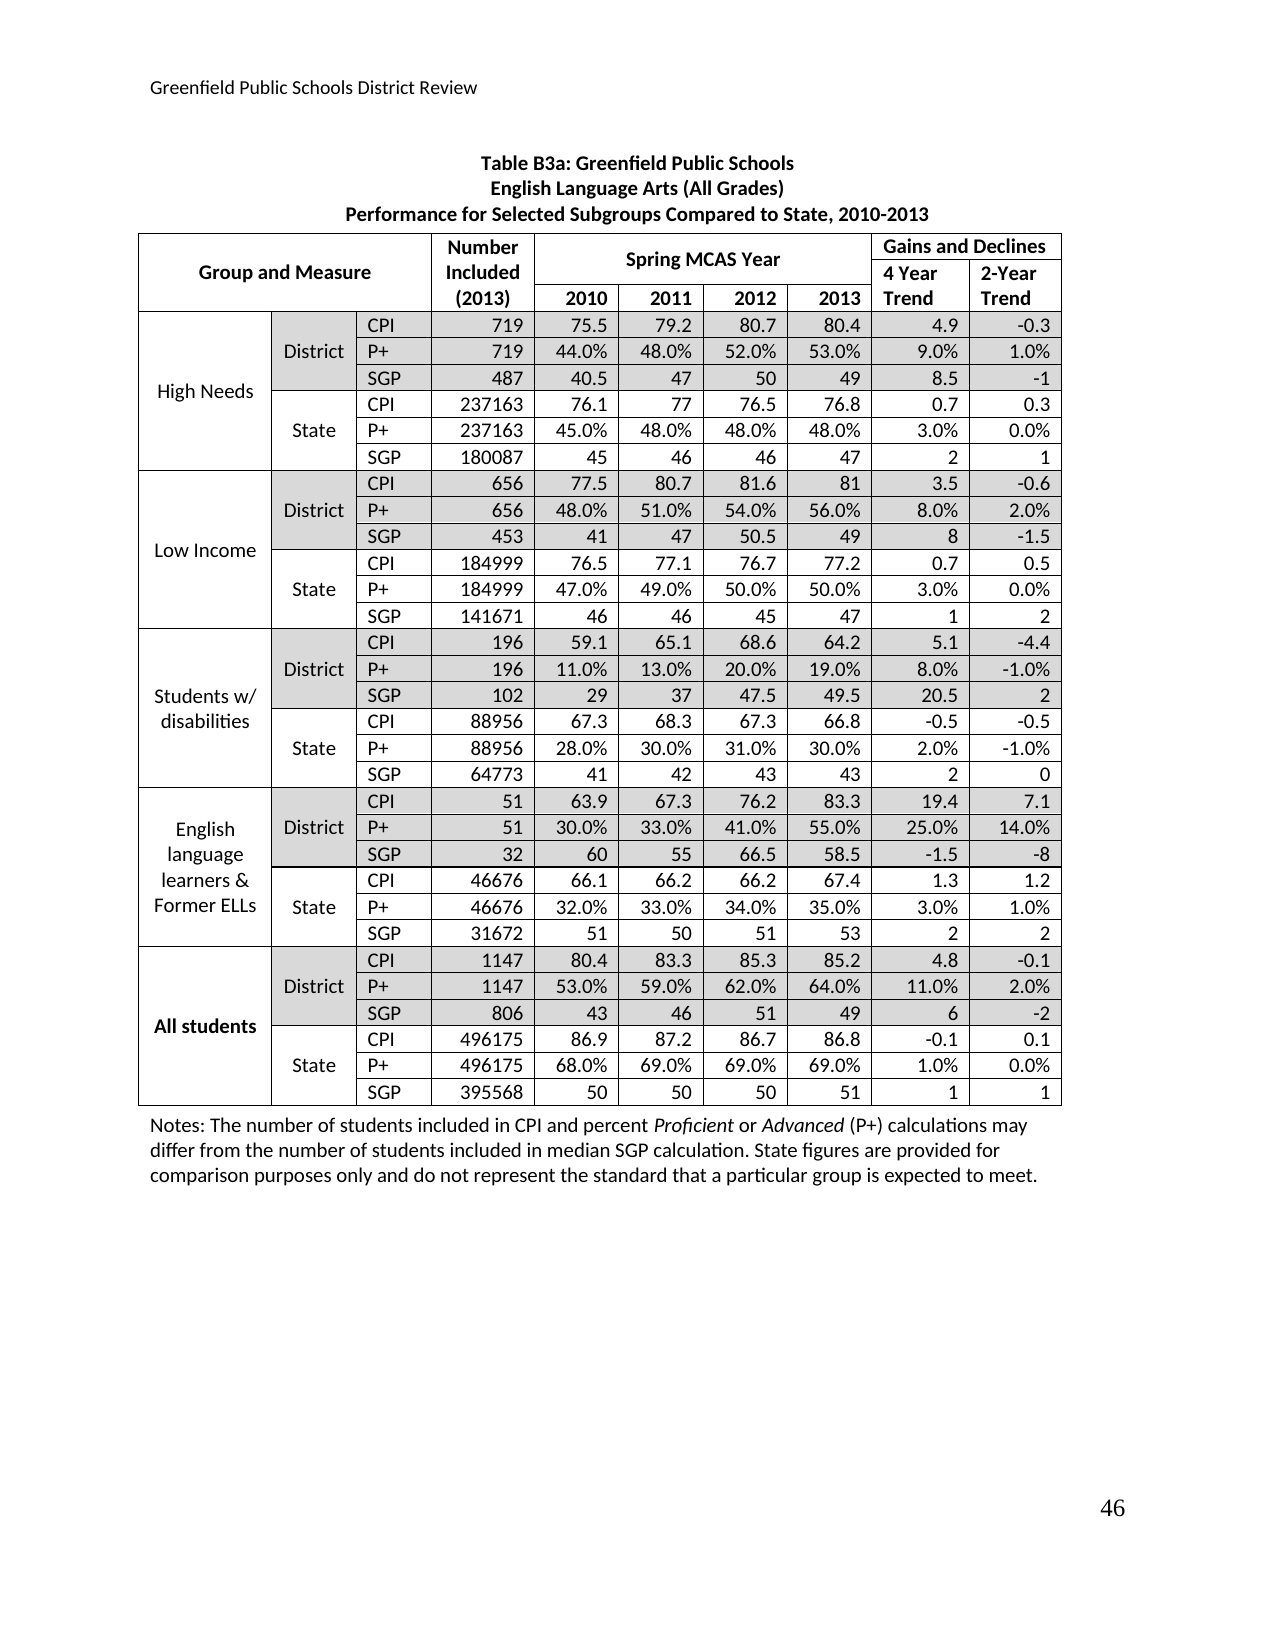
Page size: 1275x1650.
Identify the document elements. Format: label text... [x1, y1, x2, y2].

table_cell 1.3 [872, 868, 969, 893]
table_cell 77.5 [535, 471, 618, 496]
table_cell 87.2 [619, 1026, 703, 1052]
table_cell 2 [970, 603, 1061, 628]
table_cell -2 [970, 1000, 1061, 1025]
table_cell 2-Year Trend [970, 260, 1061, 311]
table_cell 69.0% [788, 1053, 871, 1078]
table_cell 47 [788, 603, 871, 628]
table_cell 2 [872, 762, 969, 787]
table_cell 81.6 [704, 471, 787, 496]
table_cell CPI [357, 629, 431, 655]
table_cell High Needs [139, 312, 271, 469]
table_cell District [272, 471, 356, 549]
table_cell 47 [788, 444, 871, 469]
table_cell 41 [535, 524, 618, 549]
table_cell 88956 [432, 735, 534, 761]
table_cell 25.0% [872, 815, 969, 840]
table_cell 14.0% [970, 815, 1061, 840]
table_cell 487 [432, 365, 534, 390]
table_cell 656 [432, 471, 534, 496]
table_cell 51.0% [619, 497, 703, 522]
table_cell 76.7 [704, 550, 787, 575]
table_cell 76.1 [535, 391, 618, 417]
table_cell 184999 [432, 576, 534, 602]
table_cell 55.0% [788, 815, 871, 840]
table_cell 76.5 [535, 550, 618, 575]
table_cell 60 [535, 841, 618, 866]
table_cell 2013 [788, 285, 871, 311]
table_cell 50 [535, 1079, 618, 1104]
table_cell SGP [357, 762, 431, 787]
table_cell 237163 [432, 391, 534, 417]
table_cell 33.0% [619, 815, 703, 840]
table_cell 79.2 [619, 312, 703, 337]
table_cell 30.0% [788, 735, 871, 761]
table_cell 88956 [432, 709, 534, 734]
table_cell 0.1 [970, 1026, 1061, 1052]
table_cell 806 [432, 1000, 534, 1025]
table_cell 196 [432, 656, 534, 681]
table_cell 51 [704, 920, 787, 946]
table_cell 51 [535, 920, 618, 946]
table_cell P+ [357, 894, 431, 919]
table_cell 496175 [432, 1053, 534, 1078]
table_cell Low Income [139, 471, 271, 628]
table_cell SGP [357, 1079, 431, 1104]
table_cell 8.0% [872, 497, 969, 522]
table_cell 49 [788, 524, 871, 549]
table_cell 50 [704, 365, 787, 390]
table_cell SGP [357, 365, 431, 390]
table_cell 2 [872, 444, 969, 469]
table_cell 13.0% [619, 656, 703, 681]
table_cell 47.0% [535, 576, 618, 602]
table_cell 6 [872, 1000, 969, 1025]
table_cell 85.2 [788, 947, 871, 972]
table_cell 3.0% [872, 418, 969, 443]
table_cell 30.0% [535, 815, 618, 840]
table_cell 719 [432, 338, 534, 364]
table_cell 46 [619, 603, 703, 628]
table_cell 64.2 [788, 629, 871, 655]
table_cell 64.0% [788, 973, 871, 999]
table_cell 42 [619, 762, 703, 787]
table_cell State [272, 1026, 356, 1104]
table_cell 86.7 [704, 1026, 787, 1052]
table_cell District [272, 312, 356, 390]
text Table B3a: Greenfield Public Schools [150, 150, 1125, 175]
table_cell 1147 [432, 947, 534, 972]
table_cell 66.2 [619, 868, 703, 893]
table_cell 3.0% [872, 894, 969, 919]
table_cell 80.4 [535, 947, 618, 972]
table_cell 48.0% [788, 418, 871, 443]
table_cell 20.5 [872, 682, 969, 708]
table_cell P+ [357, 1053, 431, 1078]
table_cell 1147 [432, 973, 534, 999]
table_cell 395568 [432, 1079, 534, 1104]
table_cell 31.0% [704, 735, 787, 761]
table_cell Students w/ disabilities [139, 629, 271, 787]
table_cell 37 [619, 682, 703, 708]
table_cell 0.0% [970, 576, 1061, 602]
text Performance for Selected Subgroups Compared to State, 2010-2013 [150, 201, 1125, 226]
table_cell 8 [872, 524, 969, 549]
table_cell CPI [357, 1026, 431, 1052]
table_cell 48.0% [619, 338, 703, 364]
table_cell 66.5 [704, 841, 787, 866]
table_cell 77.1 [619, 550, 703, 575]
table_cell Notes: The number of students included in CPI and percent Proficient or Advanced (P+) calculations may differ from the number of students included in median SGP calculation. State figures are provided for comparison purposes only and do not represent the standard that a particular group is expected to meet. [139, 1106, 1061, 1188]
table_cell 50.0% [704, 576, 787, 602]
table_cell 5.1 [872, 629, 969, 655]
table_cell State [272, 868, 356, 946]
text English Language Arts (All Grades) [150, 175, 1125, 201]
table_cell 29 [535, 682, 618, 708]
table_cell 46 [535, 603, 618, 628]
table_cell 496175 [432, 1026, 534, 1052]
table_cell 1 [872, 603, 969, 628]
table_cell 52.0% [704, 338, 787, 364]
table_cell 2 [970, 920, 1061, 946]
table_cell 65.1 [619, 629, 703, 655]
table_cell 49 [788, 365, 871, 390]
table_cell 49 [788, 1000, 871, 1025]
table_cell -1.5 [970, 524, 1061, 549]
table_cell CPI [357, 471, 431, 496]
table_cell 4.9 [872, 312, 969, 337]
table_cell 86.8 [788, 1026, 871, 1052]
table_cell 58.5 [788, 841, 871, 866]
table_cell 76.2 [704, 788, 787, 813]
table_cell SGP [357, 841, 431, 866]
table_cell State [272, 709, 356, 787]
table_cell 1 [872, 1079, 969, 1104]
table_cell 80.4 [788, 312, 871, 337]
table_cell 54.0% [704, 497, 787, 522]
table_cell 47 [619, 365, 703, 390]
table_cell 40.5 [535, 365, 618, 390]
table_cell 75.5 [535, 312, 618, 337]
table_cell 55 [619, 841, 703, 866]
table_cell 0 [970, 762, 1061, 787]
table_cell 2.0% [970, 973, 1061, 999]
table_cell 53 [788, 920, 871, 946]
table_cell SGP [357, 444, 431, 469]
table_cell 0.3 [970, 391, 1061, 417]
table_cell District [272, 629, 356, 708]
table_cell 62.0% [704, 973, 787, 999]
table_cell 63.9 [535, 788, 618, 813]
table_cell CPI [357, 868, 431, 893]
table_cell 66.8 [788, 709, 871, 734]
table_cell 4 Year Trend [872, 260, 969, 311]
table_cell 2 [872, 920, 969, 946]
table_cell -0.1 [872, 1026, 969, 1052]
table_cell 7.1 [970, 788, 1061, 813]
table_cell CPI [357, 788, 431, 813]
table_cell 9.0% [872, 338, 969, 364]
table_cell 31672 [432, 920, 534, 946]
table_cell 196 [432, 629, 534, 655]
table_cell 66.1 [535, 868, 618, 893]
table_cell -4.4 [970, 629, 1061, 655]
table_cell 41.0% [704, 815, 787, 840]
table_cell 19.0% [788, 656, 871, 681]
table_cell 2.0% [970, 497, 1061, 522]
table_cell 80.7 [619, 471, 703, 496]
table_cell 50 [619, 1079, 703, 1104]
table_header Group and Measure [139, 234, 431, 311]
table_cell 28.0% [535, 735, 618, 761]
table_cell 77.2 [788, 550, 871, 575]
table_cell 45.0% [535, 418, 618, 443]
table_cell 45 [704, 603, 787, 628]
table_cell 49.0% [619, 576, 703, 602]
table_cell P+ [357, 497, 431, 522]
table_cell All students [139, 947, 271, 1104]
table_cell CPI [357, 312, 431, 337]
table_cell 32.0% [535, 894, 618, 919]
table_cell P+ [357, 973, 431, 999]
table_cell 68.6 [704, 629, 787, 655]
table_cell 8.5 [872, 365, 969, 390]
table_cell SGP [357, 524, 431, 549]
table_cell 81 [788, 471, 871, 496]
table_cell 0.7 [872, 391, 969, 417]
table_cell 86.9 [535, 1026, 618, 1052]
table_cell 51 [432, 788, 534, 813]
table_cell P+ [357, 815, 431, 840]
table_cell P+ [357, 656, 431, 681]
table_cell 1.2 [970, 868, 1061, 893]
table_cell -0.6 [970, 471, 1061, 496]
table_cell 44.0% [535, 338, 618, 364]
table_cell 67.4 [788, 868, 871, 893]
table_cell 49.5 [788, 682, 871, 708]
table_cell 59.0% [619, 973, 703, 999]
table_cell 46676 [432, 894, 534, 919]
table_cell 50 [704, 1079, 787, 1104]
table_cell 69.0% [704, 1053, 787, 1078]
table_cell 56.0% [788, 497, 871, 522]
table_cell 1.0% [970, 338, 1061, 364]
table_cell 46 [704, 444, 787, 469]
table_cell 8.0% [872, 656, 969, 681]
table_cell 34.0% [704, 894, 787, 919]
table_cell 3.0% [872, 576, 969, 602]
table_cell P+ [357, 735, 431, 761]
table_cell SGP [357, 1000, 431, 1025]
table_cell State [272, 391, 356, 469]
table_cell -1.0% [970, 735, 1061, 761]
table_cell 43 [704, 762, 787, 787]
table_cell CPI [357, 947, 431, 972]
table_cell 719 [432, 312, 534, 337]
table_cell 68.3 [619, 709, 703, 734]
table_cell 3.5 [872, 471, 969, 496]
table_cell State [272, 550, 356, 628]
table_cell 51 [788, 1079, 871, 1104]
table_cell 20.0% [704, 656, 787, 681]
table_cell 53.0% [535, 973, 618, 999]
table_cell 47 [619, 524, 703, 549]
table_cell 141671 [432, 603, 534, 628]
table_cell 48.0% [535, 497, 618, 522]
table_cell CPI [357, 709, 431, 734]
table_cell SGP [357, 920, 431, 946]
table_cell 11.0% [535, 656, 618, 681]
table_cell 43 [535, 1000, 618, 1025]
table_cell -8 [970, 841, 1061, 866]
table_cell -0.5 [872, 709, 969, 734]
table_cell 48.0% [704, 418, 787, 443]
table_cell P+ [357, 338, 431, 364]
table_cell 47.5 [704, 682, 787, 708]
table_cell 76.8 [788, 391, 871, 417]
table_cell 48.0% [619, 418, 703, 443]
table_cell P+ [357, 576, 431, 602]
table_cell 67.3 [535, 709, 618, 734]
table_cell 102 [432, 682, 534, 708]
table_cell 83.3 [619, 947, 703, 972]
table_cell -1.0% [970, 656, 1061, 681]
table_cell 43 [788, 762, 871, 787]
table_cell 453 [432, 524, 534, 549]
table_cell 30.0% [619, 735, 703, 761]
table_header Spring MCAS Year [535, 234, 871, 284]
table_cell 41 [535, 762, 618, 787]
table_cell District [272, 947, 356, 1025]
table_cell 33.0% [619, 894, 703, 919]
table_cell CPI [357, 550, 431, 575]
table_cell 59.1 [535, 629, 618, 655]
table_cell 1.0% [872, 1053, 969, 1078]
table_cell 53.0% [788, 338, 871, 364]
table_header Number Included (2013) [432, 234, 534, 311]
table_cell 32 [432, 841, 534, 866]
table_cell 2.0% [872, 735, 969, 761]
table_cell 2011 [619, 285, 703, 311]
table_cell 51 [432, 815, 534, 840]
table_cell 0.7 [872, 550, 969, 575]
table_cell 83.3 [788, 788, 871, 813]
table_cell 180087 [432, 444, 534, 469]
table_cell CPI [357, 391, 431, 417]
table_cell 77 [619, 391, 703, 417]
table_cell 50.0% [788, 576, 871, 602]
table_cell 2 [970, 682, 1061, 708]
table_cell 69.0% [619, 1053, 703, 1078]
table_cell 11.0% [872, 973, 969, 999]
table_cell 50 [619, 920, 703, 946]
table_cell 1.0% [970, 894, 1061, 919]
table_cell 19.4 [872, 788, 969, 813]
table_cell 51 [704, 1000, 787, 1025]
table_cell 46 [619, 444, 703, 469]
table_header Gains and Declines [872, 234, 1061, 259]
table_cell 656 [432, 497, 534, 522]
table_cell -0.1 [970, 947, 1061, 972]
table_cell 2012 [704, 285, 787, 311]
table_cell 1 [970, 444, 1061, 469]
table_cell 4.8 [872, 947, 969, 972]
table_cell 50.5 [704, 524, 787, 549]
table_cell English language learners & Former ELLs [139, 788, 271, 946]
table_cell -0.5 [970, 709, 1061, 734]
table_cell 2010 [535, 285, 618, 311]
table_cell 35.0% [788, 894, 871, 919]
table_cell 80.7 [704, 312, 787, 337]
table_cell -0.3 [970, 312, 1061, 337]
table_cell 0.0% [970, 418, 1061, 443]
table_cell 67.3 [619, 788, 703, 813]
table_cell -1 [970, 365, 1061, 390]
table_cell -1.5 [872, 841, 969, 866]
table_cell 0.5 [970, 550, 1061, 575]
table_cell 85.3 [704, 947, 787, 972]
table_cell 76.5 [704, 391, 787, 417]
table_cell 68.0% [535, 1053, 618, 1078]
table_cell SGP [357, 682, 431, 708]
table_cell 46 [619, 1000, 703, 1025]
table_cell P+ [357, 418, 431, 443]
table_cell 67.3 [704, 709, 787, 734]
table_cell 0.0% [970, 1053, 1061, 1078]
table_cell 46676 [432, 868, 534, 893]
table_cell 237163 [432, 418, 534, 443]
table_cell 66.2 [704, 868, 787, 893]
table_cell 1 [970, 1079, 1061, 1104]
table_cell 45 [535, 444, 618, 469]
table_cell 184999 [432, 550, 534, 575]
table_cell 64773 [432, 762, 534, 787]
table_cell District [272, 788, 356, 866]
table_cell SGP [357, 603, 431, 628]
